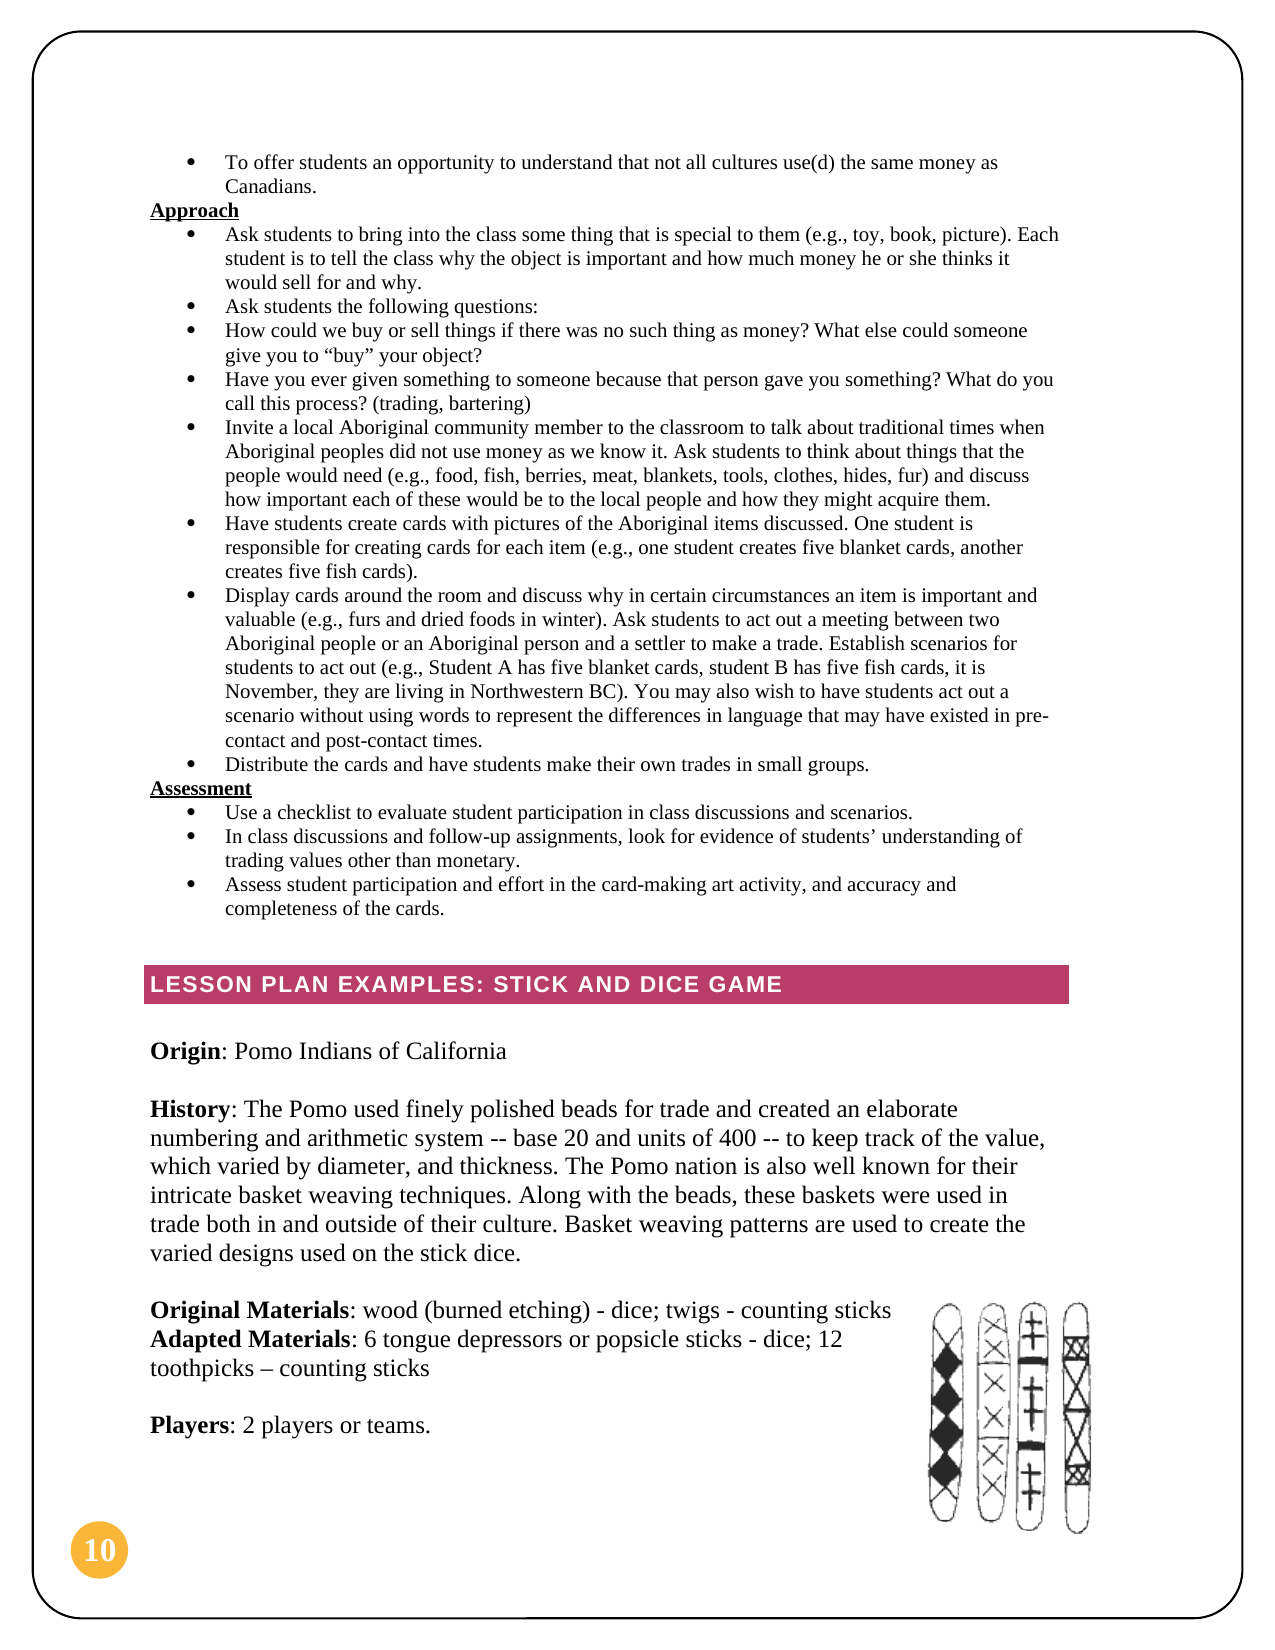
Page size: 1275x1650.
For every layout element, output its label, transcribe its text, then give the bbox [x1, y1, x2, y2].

list Distribute the cards and have students make their own trades in small groups. [187, 752, 1063, 776]
list Have students create cards with pictures of the Aboriginal items discussed. One student is responsible for creating cards for each item (e.g., one student creates five blanket cards, another creates five fish cards). [187, 511, 1063, 583]
list Ask students to bring into the class some thing that is special to them (e.g., toy, book, picture). Each student is to tell the class why the object is important and how much money he or she thinks it would sell for and why. [187, 222, 1063, 294]
picture [920, 1289, 1096, 1536]
list Have you ever given something to someone because that person gave you something? What do you call this process? (trading, bartering) [187, 367, 1063, 415]
list In class discussions and follow-up assignments, look for evidence of students’ understanding of trading values other than monetary. [187, 824, 1063, 872]
list Ask students the following questions: [187, 294, 1063, 318]
text Approach [150, 198, 1063, 222]
list To offer students an opportunity to understand that not all cultures use(d) the same money as Canadians. [187, 150, 1063, 198]
list Display cards around the room and discuss why in certain circumstances an item is important and valuable (e.g., furs and dried foods in winter). Ask students to act out a meeting between two Aboriginal people or an Aboriginal person and a settler to make a trade. Establish scenarios for students to act out (e.g., Student A has five blanket cards, student B has five fish cards, it is November, they are living in Northwestern BC). You may also wish to have students act out a scenario without using words to represent the differences in language that may have existed in pre-contact and post-contact times. [187, 583, 1063, 752]
text Original Materials: wood (burned etching) - dice; twigs - counting sticks [117, 1295, 957, 1324]
text Adapted Materials: 6 tongue depressors or popsicle sticks - dice; 12 toothpicks – counting sticks [150, 1324, 920, 1381]
list Invite a local Aboriginal community member to the classroom to talk about traditional times when Aboriginal peoples did not use money as we know it. Ask students to think about things that the people would need (e.g., food, fish, berries, meat, blankets, tools, clothes, hides, fur) and discuss how important each of these would be to the local people and how they might acquire them. [187, 415, 1063, 511]
list How could we buy or sell things if there was no such thing as money? What else could someone give you to “buy” your object? [187, 318, 1063, 367]
text Players: 2 players or teams. [150, 1410, 920, 1439]
text History: The Pomo used finely polished beads for trade and created an elaborate numbering and arithmetic system -- base 20 and units of 400 -- to keep track of the value, which varied by diameter, and thickness. The Pomo nation is also well known for their intricate basket weaving techniques. Along with the beads, these baskets were used in trade both in and outside of their culture. Basket weaving patterns are used to create the varied designs used on the stick dice. [150, 1094, 1063, 1266]
text Assessment [150, 776, 1063, 800]
list Use a checklist to evaluate student participation in class discussions and scenarios. [187, 800, 1063, 824]
text Origin: Pomo Indians of California [150, 1036, 1063, 1065]
subtitle Lesson plan Examples: Stick and dice game [150, 971, 1063, 997]
list Assess student participation and effort in the card-making art activity, and accuracy and completeness of the cards. [187, 872, 1063, 920]
